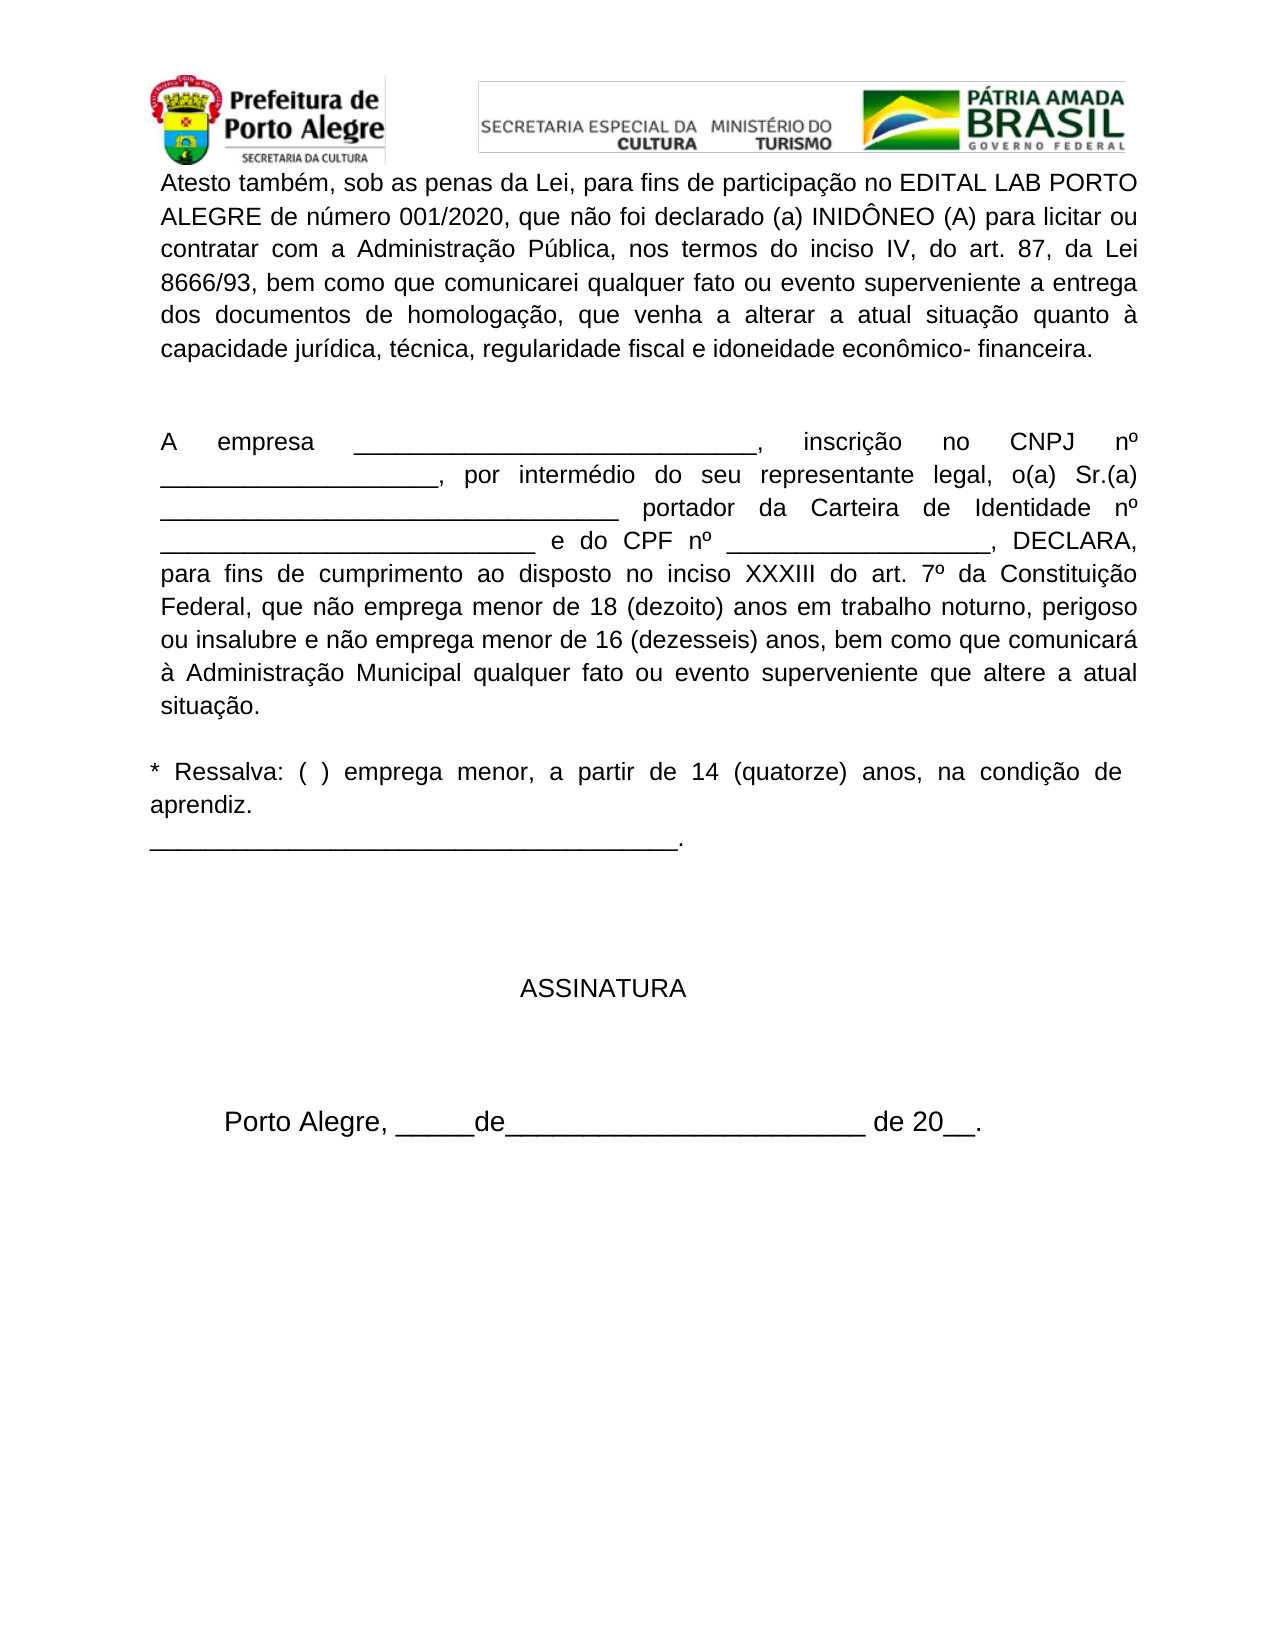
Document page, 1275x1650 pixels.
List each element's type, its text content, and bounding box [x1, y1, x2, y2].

text * Ressalva: ( ) emprega menor, a partir de 14 (quatorze) anos, na condição de aprendiz. [150, 757, 1125, 819]
text ASSINATURA [85, 973, 1121, 1002]
text ______________________________________. [150, 823, 1125, 852]
text Porto Alegre, _____de_______________________ de 20__. [85, 1105, 1121, 1137]
text Atesto também, sob as penas da Lei, para fins de participação no EDITAL LAB PORTO ALEGRE de número 001/2020, que não foi declarado (a) INIDÔNEO (A) para licitar ou contratar com a Administração Pública, nos termos do inciso IV, do art. 87, da Lei 8666/93, bem como que comunicarei qualquer fato ou evento superveniente a entrega dos documentos de homologação, que venha a alterar a atual situação quanto à capacidade jurídica, técnica, regularidade fiscal e idoneidade econômico- financeira. [160, 168, 1139, 362]
text A empresa _____________________________, inscrição no CNPJ nº ____________________, por intermédio do seu representante legal, o(a) Sr.(a) _________________________________ portador da Carteira de Identidade nº ___________________________ e do CPF nº ___________________, DECLARA, para fins de cumprimento ao disposto no inciso XXXIII do art. 7º da Constituição Federal, que não emprega menor de 18 (dezoito) anos em trabalho noturno, perigoso ou insalubre e não emprega menor de 16 (dezesseis) anos, bem como que comunicará à Administração Municipal qualquer fato ou evento superveniente que altere a atual situação. [160, 427, 1139, 720]
picture [150, 75, 1125, 165]
